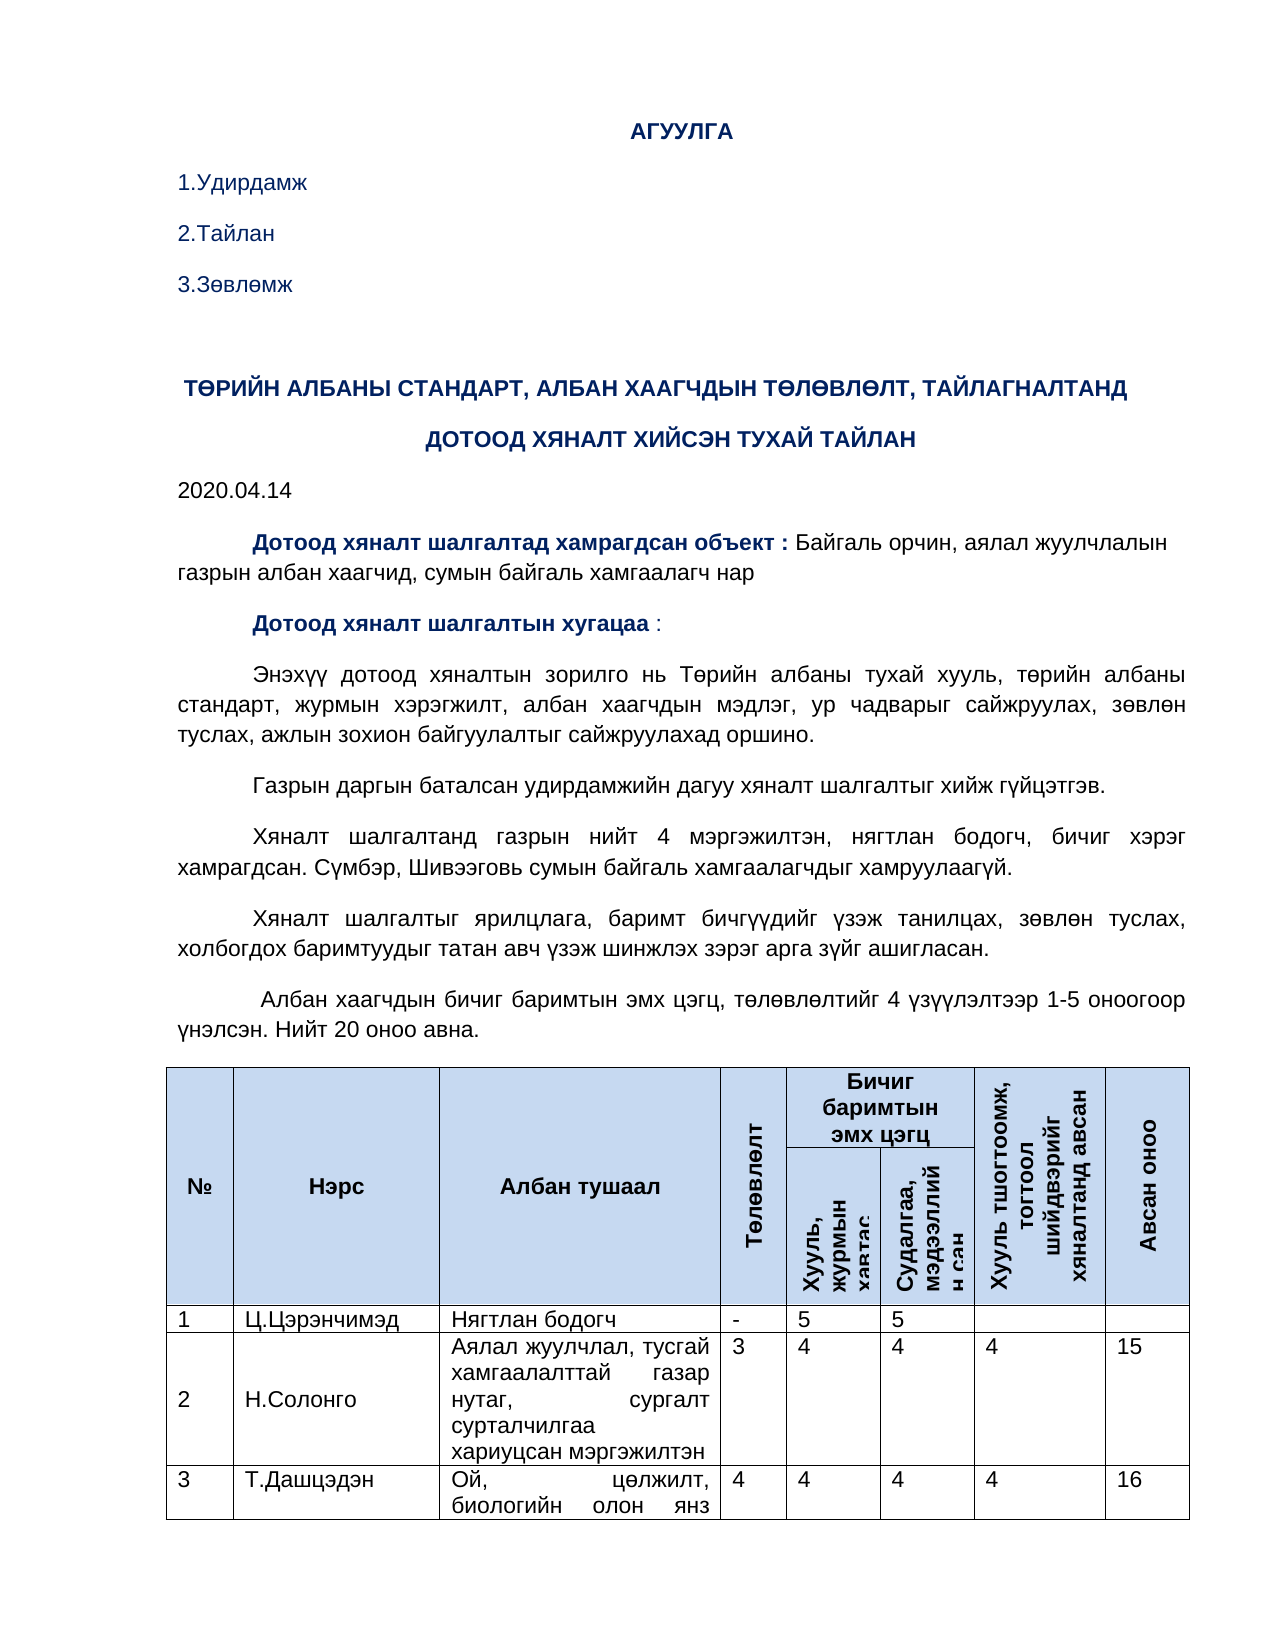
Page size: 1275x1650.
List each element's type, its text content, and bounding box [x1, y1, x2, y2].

table_cell 2 [167, 1333, 233, 1465]
table_cell Аялал жуулчлал, тусгай хамгаалалттай газар нутаг, сургалт сурталчилгаа хариуцсан мэргэжилтэн [440, 1333, 720, 1465]
text Албан хаагчдын бичиг баримтын эмх цэгц, төлөвлөлтийг 4 үзүүлэлтээр 1-5 оноогоор үнэлсэн. Нийт 20 оноо авна. [177, 986, 1186, 1042]
text 2020.04.14 [177, 477, 1186, 504]
table_header № [167, 1068, 233, 1304]
text ДОТООД ХЯНАЛТ ХИЙСЭН ТУХАЙ ТАЙЛАН [177, 426, 1186, 453]
table_cell 4 [975, 1466, 1105, 1518]
table_cell 15 [1106, 1333, 1189, 1465]
table_header Албан тушаал [440, 1068, 720, 1304]
text Дотоод хяналт шалгалтын хугацаа : [177, 610, 1186, 636]
table_cell 5 [881, 1306, 974, 1332]
table_header Төлөвлөлт [721, 1068, 786, 1304]
table_cell Н.Солонго [234, 1333, 439, 1465]
table_cell Т.Дашцэдэн [234, 1466, 439, 1518]
table_header Хууль тшогтоомж, тогтоол шийдвэрийг хяналтанд авсан байдал [975, 1068, 1105, 1304]
table_cell 1 [167, 1306, 233, 1332]
text АГУУЛГА [177, 118, 1186, 144]
text Хяналт шалгалтыг ярилцлага, баримт бичгүүдийг үзэж танилцах, зөвлөн туслах, холбогдох баримтуудыг татан авч үзэж шинжлэх зэрэг арга зүйг ашигласан. [177, 904, 1186, 961]
text ТӨРИЙН АЛБАНЫ СТАНДАРТ, АЛБАН ХААГЧДЫН ТӨЛӨВЛӨЛТ, ТАЙЛАГНАЛТАНД [177, 375, 1186, 402]
table_header Бичиг баримтын эмх цэгц [787, 1068, 974, 1147]
table_cell Хууль, журмын хавтас [787, 1148, 880, 1304]
table_cell 4 [975, 1333, 1105, 1465]
table_cell 4 [787, 1333, 880, 1465]
table_cell 16 [1106, 1466, 1189, 1518]
text Энэхүү дотоод хяналтын зорилго нь Төрийн албаны тухай хууль, төрийн албаны стандарт, журмын хэрэгжилт, албан хаагчдын мэдлэг, ур чадварыг сайжруулах, зөвлөн туслах, ажлын зохион байгуулалтыг сайжруулахад оршино. [177, 661, 1186, 747]
text 3.Зөвлөмж [177, 271, 1186, 298]
table_cell [975, 1306, 1105, 1332]
table_cell Ц.Цэрэнчимэд [234, 1306, 439, 1332]
table_cell 3 [721, 1333, 786, 1465]
table_cell [1106, 1306, 1189, 1332]
table_cell Нягтлан бодогч [440, 1306, 720, 1332]
table_cell 4 [881, 1333, 974, 1465]
table_cell Судалгаа, мэдээллийн сан [881, 1148, 974, 1304]
text Газрын даргын баталсан удирдамжийн дагуу хяналт шалгалтыг хийж гүйцэтгэв. [177, 772, 1186, 798]
text Хяналт шалгалтанд газрын нийт 4 мэргэжилтэн, нягтлан бодогч, бичиг хэрэг хамрагдсан. Сүмбэр, Шивээговь сумын байгаль хамгаалагчдыг хамруулаагүй. [177, 823, 1186, 880]
table_cell 5 [787, 1306, 880, 1332]
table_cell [440, 1466, 720, 1518]
table_cell 4 [721, 1466, 786, 1518]
text 1.Удирдамж [177, 169, 1186, 196]
text Дотоод хяналт шалгалтад хамрагдсан объект : Байгаль орчин, аялал жуулчлалын газрын албан хаагчид, сумын байгаль хамгаалагч нар [177, 528, 1186, 585]
table_header Нэрс [234, 1068, 439, 1304]
table_cell 4 [881, 1466, 974, 1518]
text 2.Тайлан [177, 220, 1186, 247]
table_cell 3 [167, 1466, 233, 1518]
table_cell - [721, 1306, 786, 1332]
table_header Авсан оноо [1106, 1068, 1189, 1304]
table_cell 4 [787, 1466, 880, 1518]
